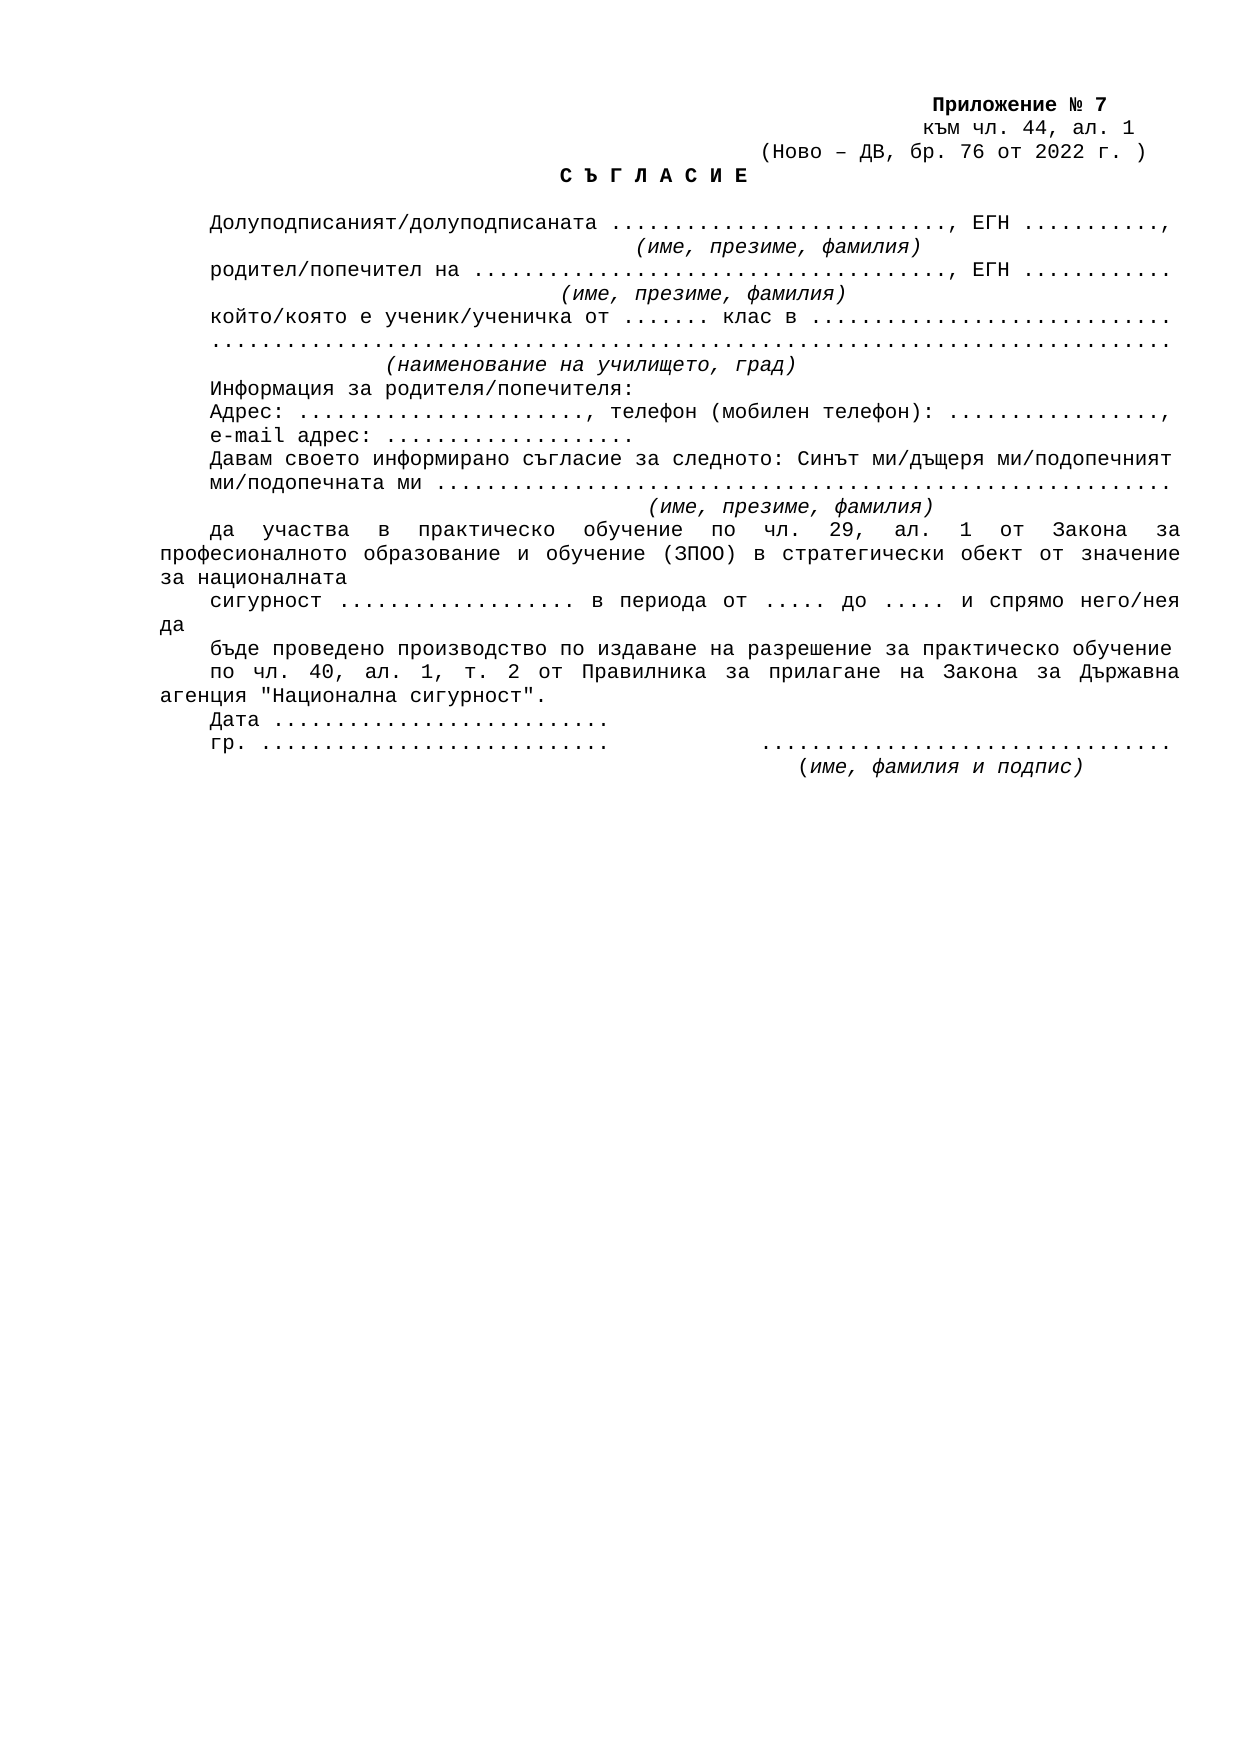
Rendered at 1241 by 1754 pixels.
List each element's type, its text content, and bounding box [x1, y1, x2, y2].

text родител/попечител на ......................................, ЕГН ............ [159, 259, 1181, 283]
text сигурност ................... в периода от ..... до ..... и спрямо него/нея да [159, 590, 1181, 638]
text ми/подопечната ми ........................................................... [159, 472, 1181, 496]
text Приложение № 7 [159, 94, 1181, 117]
text (име, фамилия и подпис) [159, 756, 1181, 779]
text Дата ........................... [159, 708, 1181, 732]
text e-mail адрес: .................... [159, 425, 1181, 448]
text ............................................................................. [159, 330, 1181, 354]
text който/която е ученик/ученичка от ....... клас в ............................. [159, 307, 1181, 330]
text Информация за родителя/попечителя: [159, 377, 1181, 401]
text (име, презиме, фамилия) [159, 283, 1181, 307]
text Долуподписаният/долуподписаната ..........................., ЕГН ..........., [159, 212, 1181, 236]
text гр. ............................ ................................. [159, 732, 1181, 756]
text (име, презиме, фамилия) [159, 496, 1181, 519]
text (Ново – ДВ, бр. 76 от 2022 г. ) [159, 141, 1181, 165]
text бъде проведено производство по издаване на разрешение за практическо обучение [159, 638, 1181, 661]
text към чл. 44, ал. 1 [159, 117, 1181, 141]
text С Ъ Г Л А С И Е [159, 165, 1181, 188]
text по чл. 40, ал. 1, т. 2 от Правилника за прилагане на Закона за Държавна агенция "Национална сигурност". [159, 661, 1181, 708]
text Адрес: ......................., телефон (мобилен телефон): ................., [159, 401, 1181, 425]
text (наименование на училището, град) [159, 354, 1181, 377]
text Давам своето информирано съгласие за следното: Синът ми/дъщеря ми/подопечният [159, 448, 1181, 472]
text (име, презиме, фамилия) [159, 236, 1181, 259]
text да участва в практическо обучение по чл. 29, ал. 1 от Закона за професионалното образование и обучение (ЗПОО) в стратегически обект от значение за националната [159, 519, 1181, 590]
